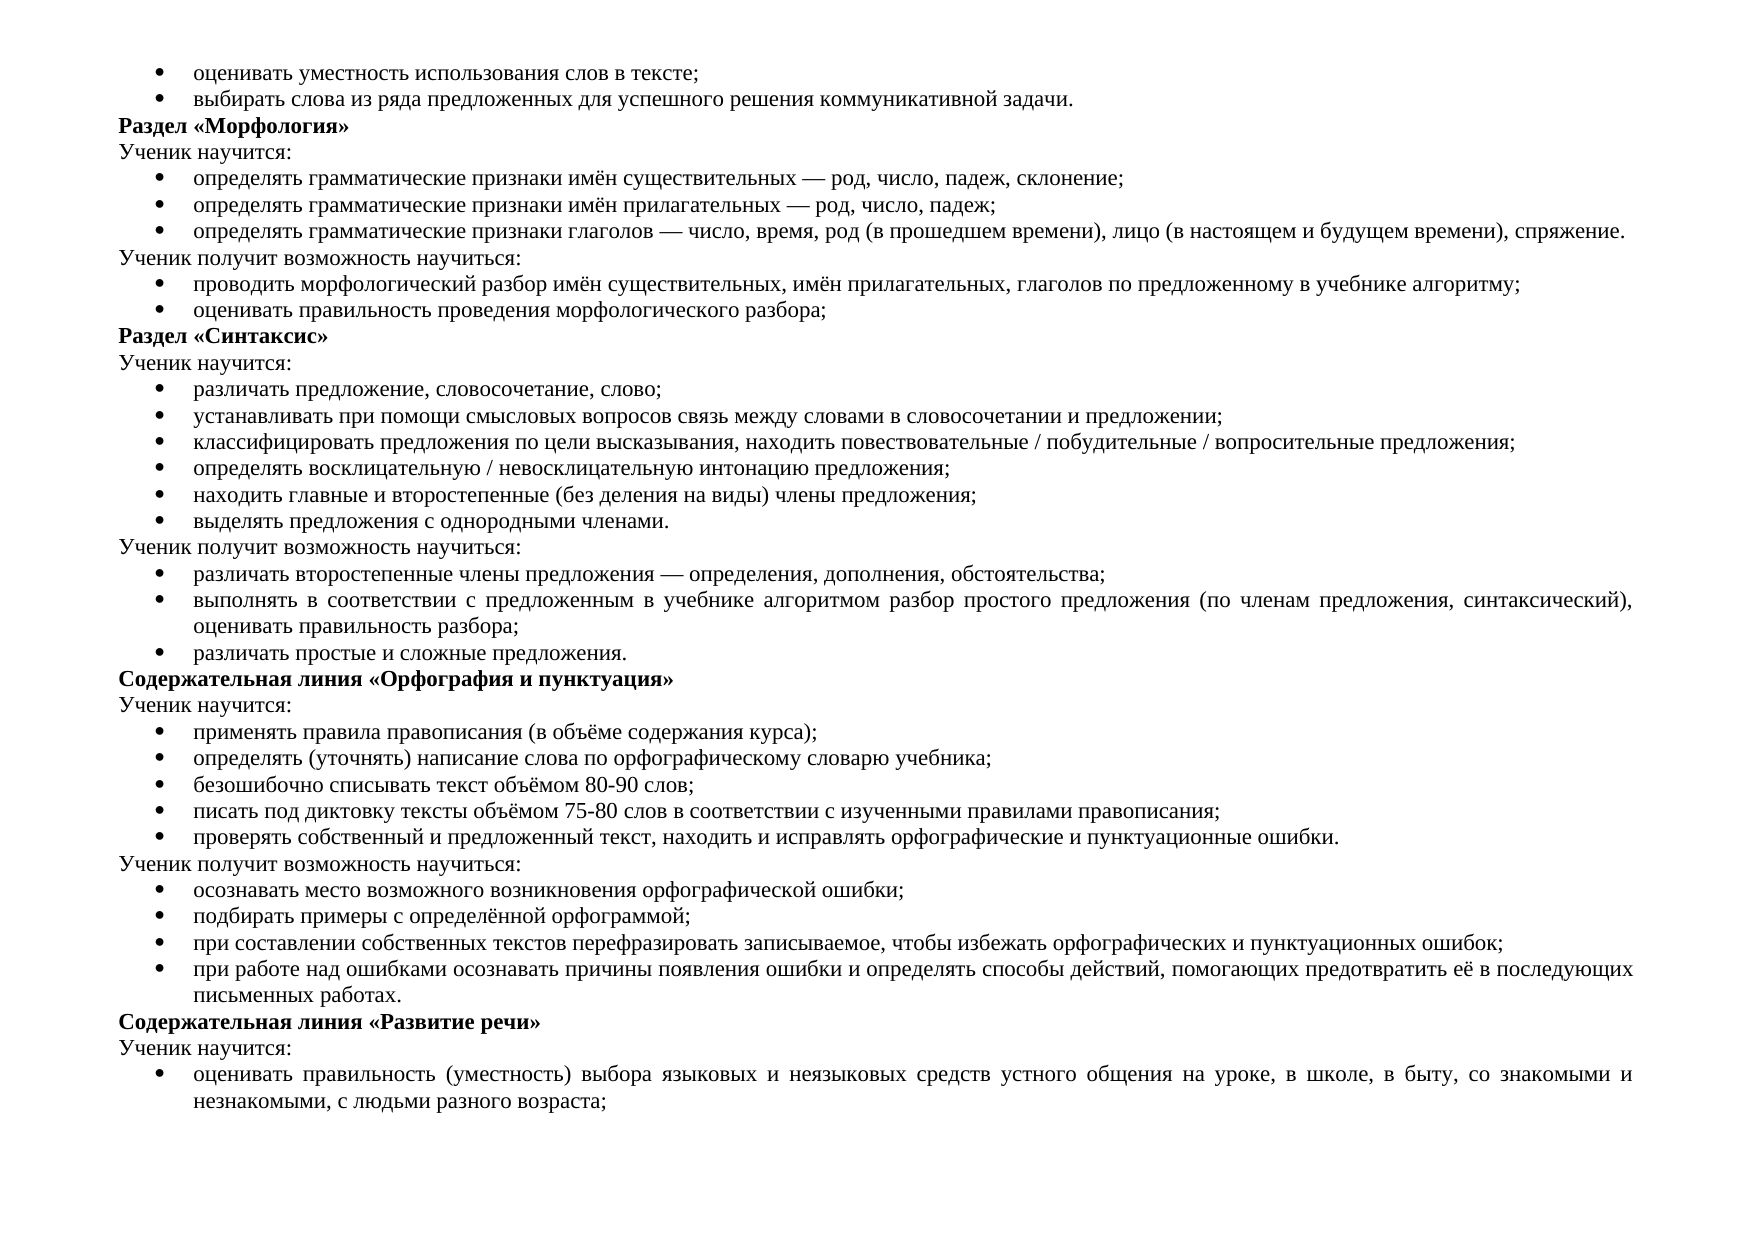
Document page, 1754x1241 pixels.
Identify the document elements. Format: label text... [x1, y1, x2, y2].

text Раздел «Синтаксис» [118, 323, 1636, 349]
text Ученик получит возможность научиться: [118, 243, 1636, 270]
list оценивать правильность (уместность) выбора языковых и неязыковых средств устного общения на уроке, в школе, в быту, со знакомыми и незнакомыми, с людьми разного возраста; [156, 1061, 1636, 1113]
list подбирать примеры с определённой орфограммой; [156, 902, 1636, 929]
list классифицировать предложения по цели высказывания, находить повествовательные / побудительные / вопросительные предложения; [156, 428, 1636, 454]
text Ученик научится: [118, 349, 1636, 375]
list определять грамматические признаки глаголов — число, время, род (в прошедшем времени), лицо (в настоящем и будущем времени), спряжение. [156, 217, 1636, 243]
list при работе над ошибками осознавать причины появления ошибки и определять способы действий, помогающих предотвратить её в последующих письменных работах. [156, 955, 1636, 1008]
text Раздел «Морфология» [118, 112, 1636, 138]
list выполнять в соответствии с предложенным в учебнике алгоритмом разбор простого предложения (по членам предложения, синтаксический), оценивать правильность разбора; [156, 586, 1636, 639]
list проверять собственный и предложенный текст, находить и исправлять орфографические и пунктуационные ошибки. [156, 823, 1636, 850]
list определять (уточнять) написание слова по орфографическому словарю учебника; [156, 744, 1636, 771]
text Ученик научится: [118, 692, 1636, 718]
list выделять предложения с однородными членами. [156, 507, 1636, 533]
list оценивать уместность использования слов в тексте; [156, 59, 1636, 85]
text Ученик научится: [118, 138, 1636, 164]
list писать под диктовку тексты объёмом 75-80 слов в соответствии с изученными правилами правописания; [156, 797, 1636, 823]
list различать предложение, словосочетание, слово; [156, 375, 1636, 402]
list различать простые и сложные предложения. [156, 639, 1636, 665]
text Содержательная линия «Развитие речи» [118, 1008, 1636, 1034]
list при составлении собственных текстов перефразировать записываемое, чтобы избежать орфографических и пунктуационных ошибок; [156, 929, 1636, 955]
list оценивать правильность проведения морфологического разбора; [156, 296, 1636, 323]
list выбирать слова из ряда предложенных для успешного решения коммуникативной задачи. [156, 85, 1636, 112]
text Содержательная линия «Орфография и пунктуация» [118, 665, 1636, 692]
list устанавливать при помощи смысловых вопросов связь между словами в словосочетании и предложении; [156, 402, 1636, 428]
list определять восклицательную / невосклицательную интонацию предложения; [156, 454, 1636, 481]
text Ученик получит возможность научиться: [118, 850, 1636, 876]
list определять грамматические признаки имён существительных — род, число, падеж, склонение; [156, 164, 1636, 191]
text Ученик научится: [118, 1034, 1636, 1061]
text Ученик получит возможность научиться: [118, 533, 1636, 560]
list осознавать место возможного возникновения орфографической ошибки; [156, 876, 1636, 902]
list проводить морфологический разбор имён существительных, имён прилагательных, глаголов по предложенному в учебнике алгоритму; [156, 270, 1636, 296]
list находить главные и второстепенные (без деления на виды) члены предложения; [156, 481, 1636, 507]
list определять грамматические признаки имён прилагательных — род, число, падеж; [156, 191, 1636, 217]
list безошибочно списывать текст объёмом 80-90 слов; [156, 771, 1636, 797]
list различать второстепенные члены предложения — определения, дополнения, обстоятельства; [156, 560, 1636, 586]
list применять правила правописания (в объёме содержания курса); [156, 718, 1636, 744]
